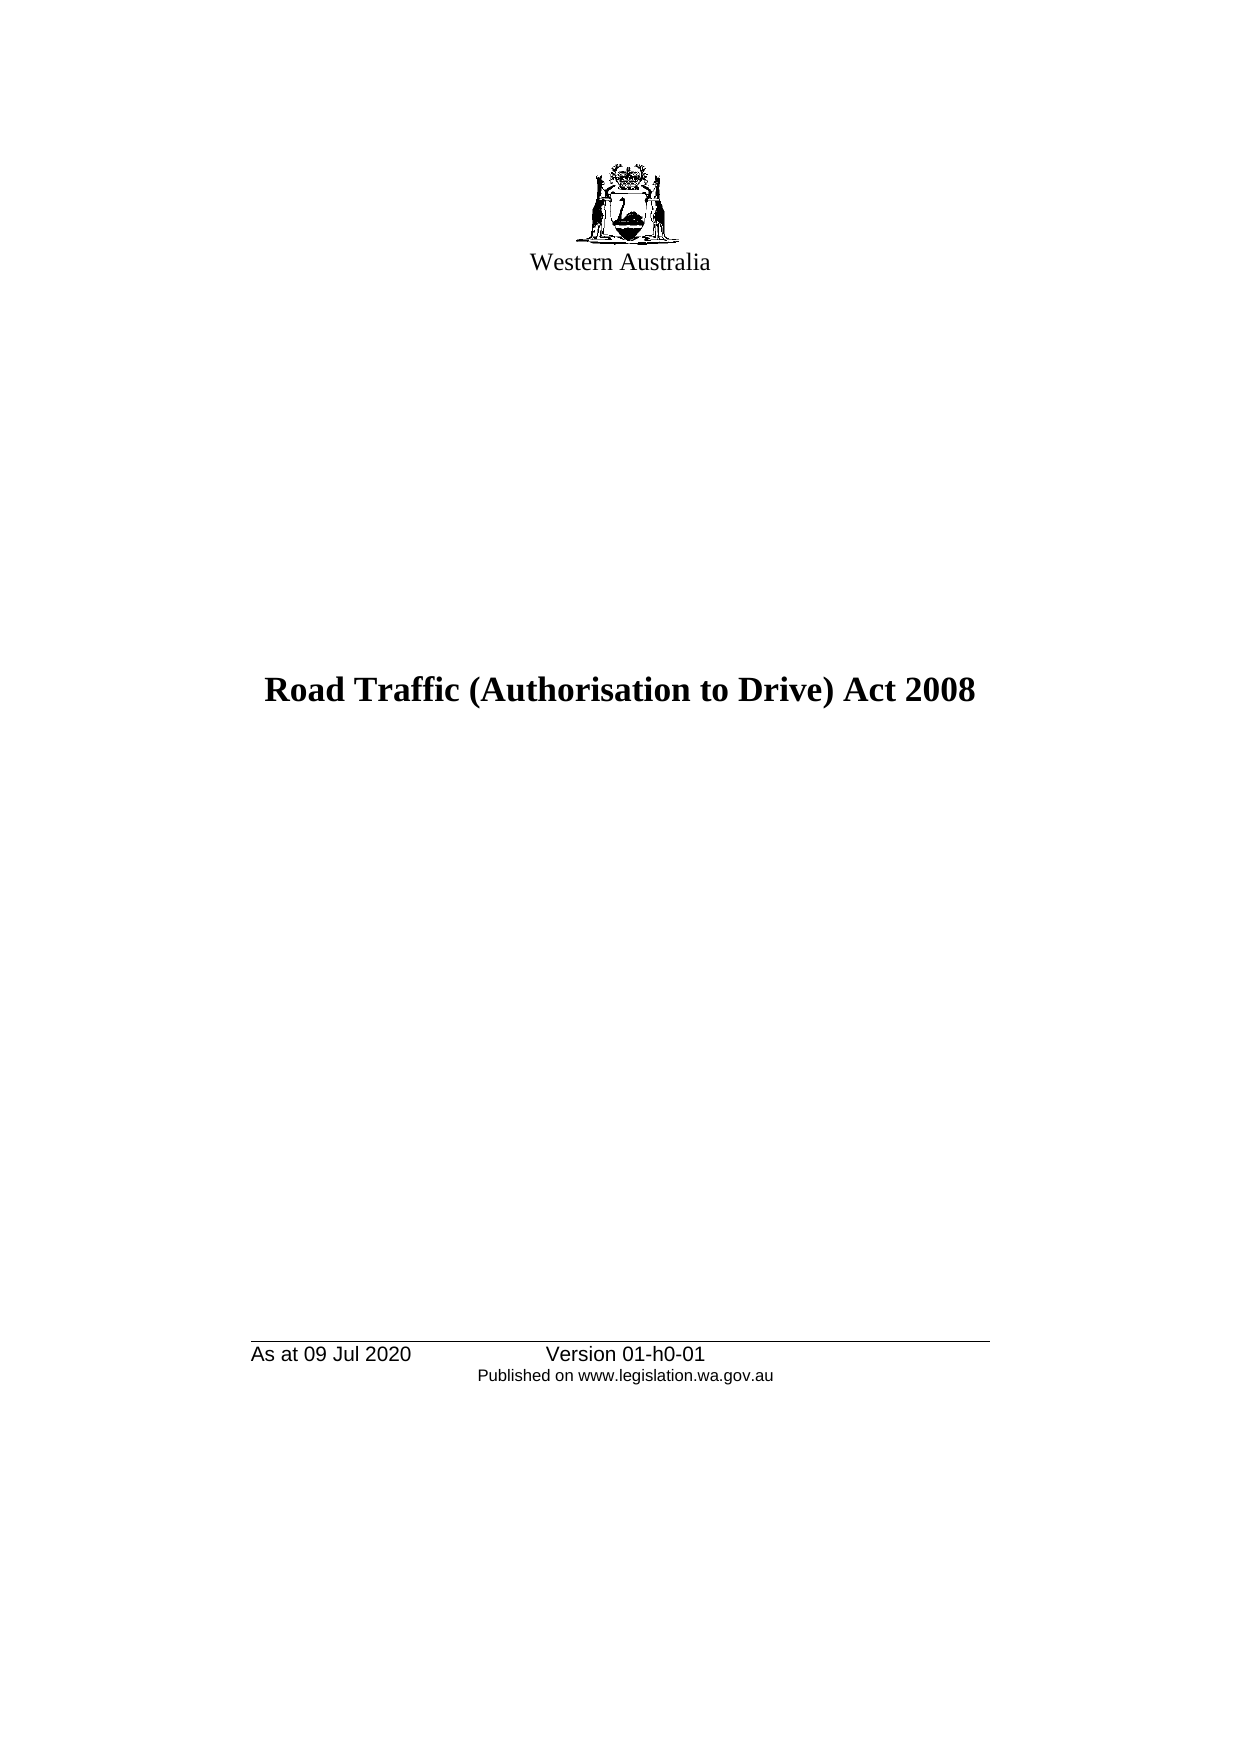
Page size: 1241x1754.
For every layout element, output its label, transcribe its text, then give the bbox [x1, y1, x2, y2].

picture [575, 162, 679, 246]
text Western Australia [251, 247, 990, 276]
text Road Traffic (Authorisation to Drive) Act 2008 [251, 668, 990, 709]
